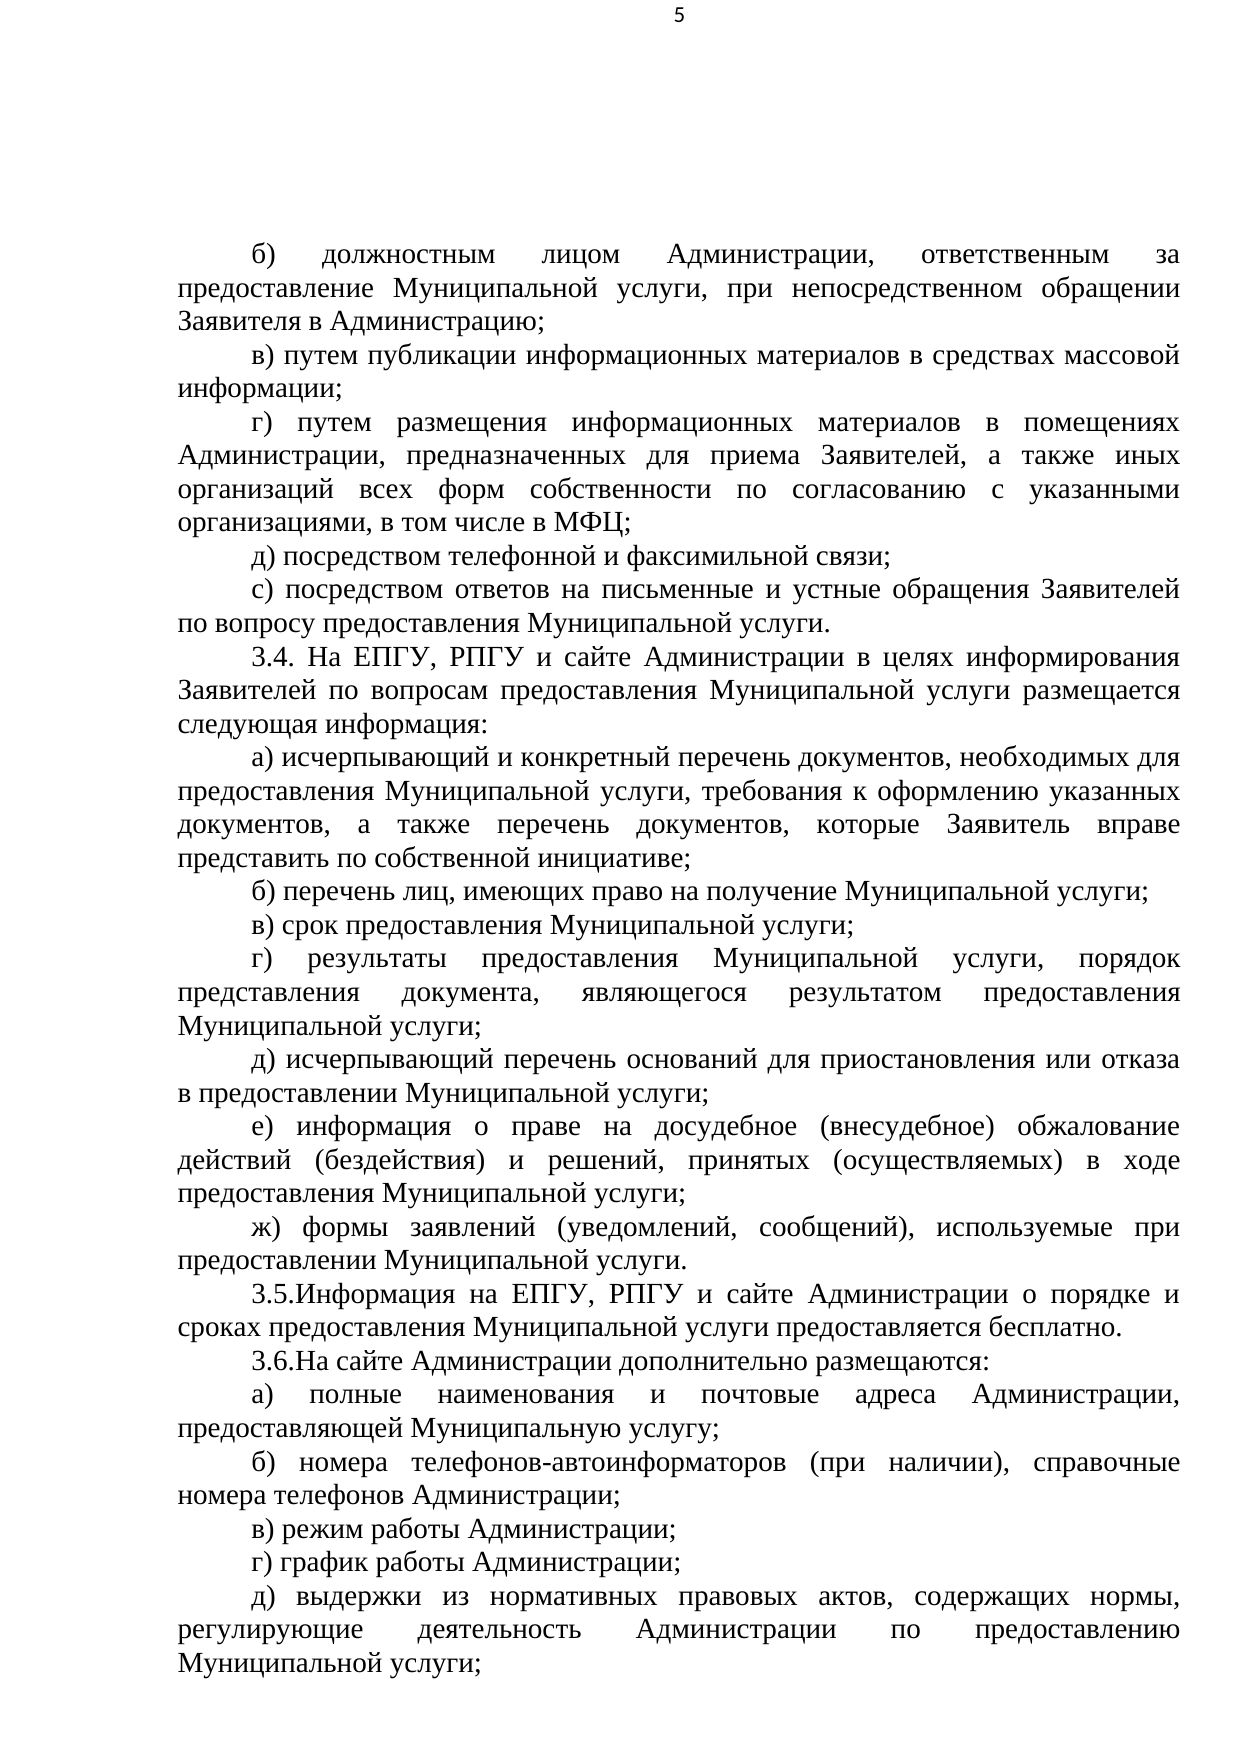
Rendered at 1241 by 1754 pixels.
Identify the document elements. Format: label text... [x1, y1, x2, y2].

text д) выдержки из нормативных правовых актов, содержащих нормы, регулирующие деятельность Администрации по предоставлению Муниципальной услуги; [177, 1578, 1181, 1678]
text а) исчерпывающий и конкретный перечень документов, необходимых для предоставления Муниципальной услуги, требования к оформлению указанных документов, а также перечень документов, которые Заявитель вправе представить по собственной инициативе; [177, 739, 1181, 873]
text с) посредством ответов на письменные и устные обращения Заявителей по вопросу предоставления Муниципальной услуги. [177, 572, 1181, 639]
text ж) формы заявлений (уведомлений, сообщений), используемые при предоставлении Муниципальной услуги. [177, 1209, 1181, 1276]
text 3.6.На сайте Администрации дополнительно размещаются: [177, 1343, 1181, 1377]
text д) исчерпывающий перечень оснований для приостановления или отказа в предоставлении Муниципальной услуги; [177, 1041, 1181, 1108]
text в) срок предоставления Муниципальной услуги; [177, 907, 1181, 941]
text д) посредством телефонной и факсимильной связи; [177, 538, 1181, 572]
text г) график работы Администрации; [177, 1544, 1181, 1578]
text в) режим работы Администрации; [177, 1511, 1181, 1544]
text б) перечень лиц, имеющих право на получение Муниципальной услуги; [177, 873, 1181, 907]
text г) результаты предоставления Муниципальной услуги, порядок представления документа, являющегося результатом предоставления Муниципальной услуги; [177, 941, 1181, 1041]
text б) должностным лицом Администрации, ответственным за предоставление Муниципальной услуги, при непосредственном обращении Заявителя в Администрацию; [177, 236, 1181, 337]
text в) путем публикации информационных материалов в средствах массовой информации; [177, 337, 1181, 404]
text а) полные наименования и почтовые адреса Администрации, предоставляющей Муниципальную услугу; [177, 1377, 1181, 1444]
text 3.5.Информация на ЕПГУ, РПГУ и сайте Администрации о порядке и сроках предоставления Муниципальной услуги предоставляется бесплатно. [177, 1276, 1181, 1343]
text б) номера телефонов-автоинформаторов (при наличии), справочные номера телефонов Администрации; [177, 1444, 1181, 1511]
text 3.4. На ЕПГУ, РПГУ и сайте Администрации в целях информирования Заявителей по вопросам предоставления Муниципальной услуги размещается следующая информация: [177, 639, 1181, 739]
text е) информация о праве на досудебное (внесудебное) обжалование действий (бездействия) и решений, принятых (осуществляемых) в ходе предоставления Муниципальной услуги; [177, 1108, 1181, 1209]
text г) путем размещения информационных материалов в помещениях Администрации, предназначенных для приема Заявителей, а также иных организаций всех форм собственности по согласованию с указанными организациями, в том числе в МФЦ; [177, 404, 1181, 538]
